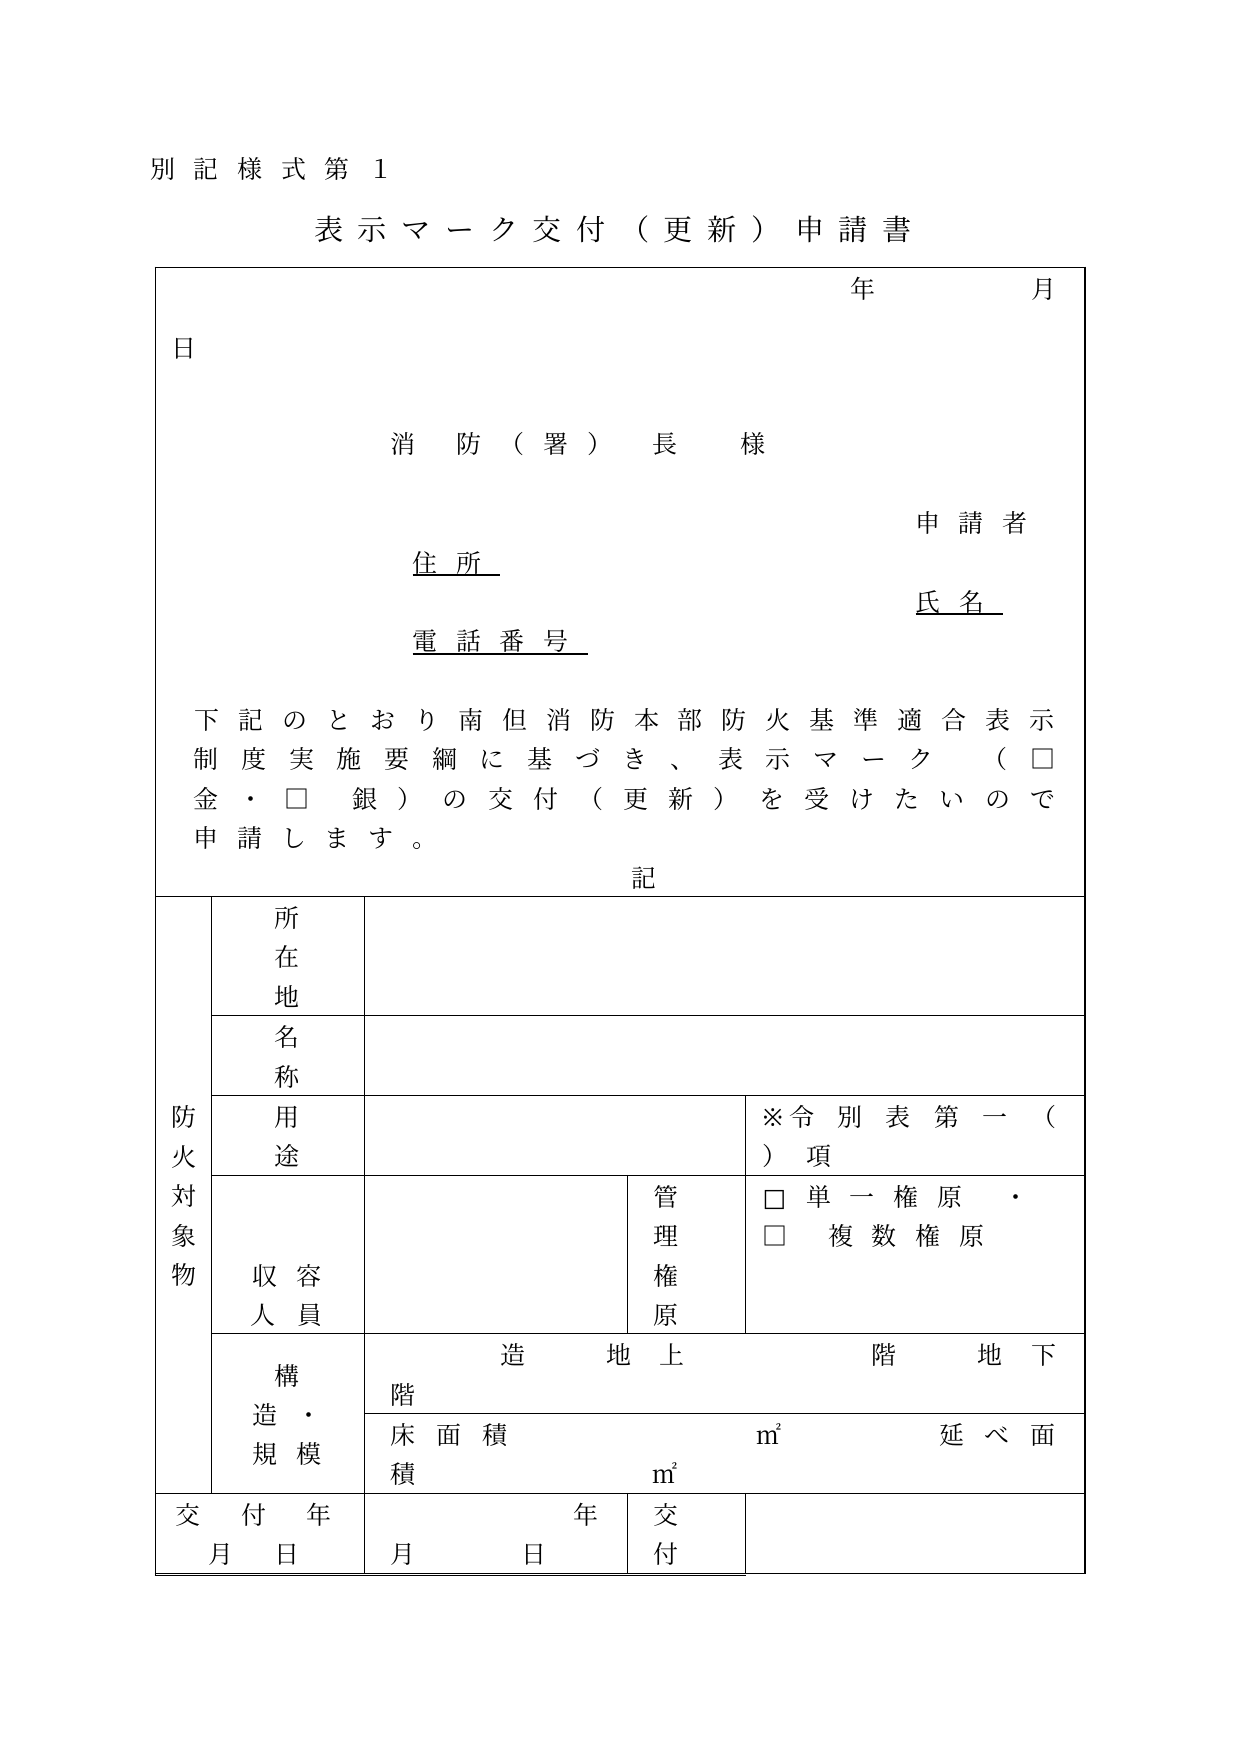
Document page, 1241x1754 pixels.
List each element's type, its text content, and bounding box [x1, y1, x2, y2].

table_cell 名 称 [212, 1016, 364, 1095]
text 別記様式第１ [150, 148, 1090, 188]
table_cell 交 付 年 月 日 [156, 1494, 364, 1573]
table_cell 交付番号 [628, 1494, 745, 1573]
table_cell [365, 897, 1084, 1015]
table_cell 造 地上 階 地下 階 [365, 1334, 1084, 1413]
table_cell 用 途 [212, 1096, 364, 1175]
table_cell 構造・規模 [212, 1334, 364, 1493]
table_cell ※令別表第一（ ）項 [746, 1096, 1084, 1175]
text 表示マーク交付（更新）申請書 [150, 188, 1090, 267]
table_cell [746, 1494, 1084, 1573]
table_cell [365, 1096, 745, 1175]
table_cell 年 月 日 [365, 1494, 627, 1573]
table_cell 所 在 地 [212, 897, 364, 1015]
table_cell 床面積 ㎡ 延べ面積 ㎡ [365, 1414, 1084, 1493]
table_cell □ 単一権原 ・ □ 複数権原 [746, 1176, 1084, 1333]
table_cell [365, 1016, 1084, 1095]
table_cell [365, 1176, 627, 1333]
table_cell 収容人員 [212, 1176, 364, 1333]
table_cell 管理権原 [628, 1176, 745, 1333]
table_header 年 月 日 消 防（署） 長 様 申請者 住所 氏名 電話番号 下記のとおり南但消防本部防火基準適合表示制度実施要綱に基づき、表示マーク （□ 金・□ 銀）の交付（更新）を受けたいので申請します。 記 [156, 268, 1084, 896]
table_cell 防火対象物 [156, 897, 211, 1493]
